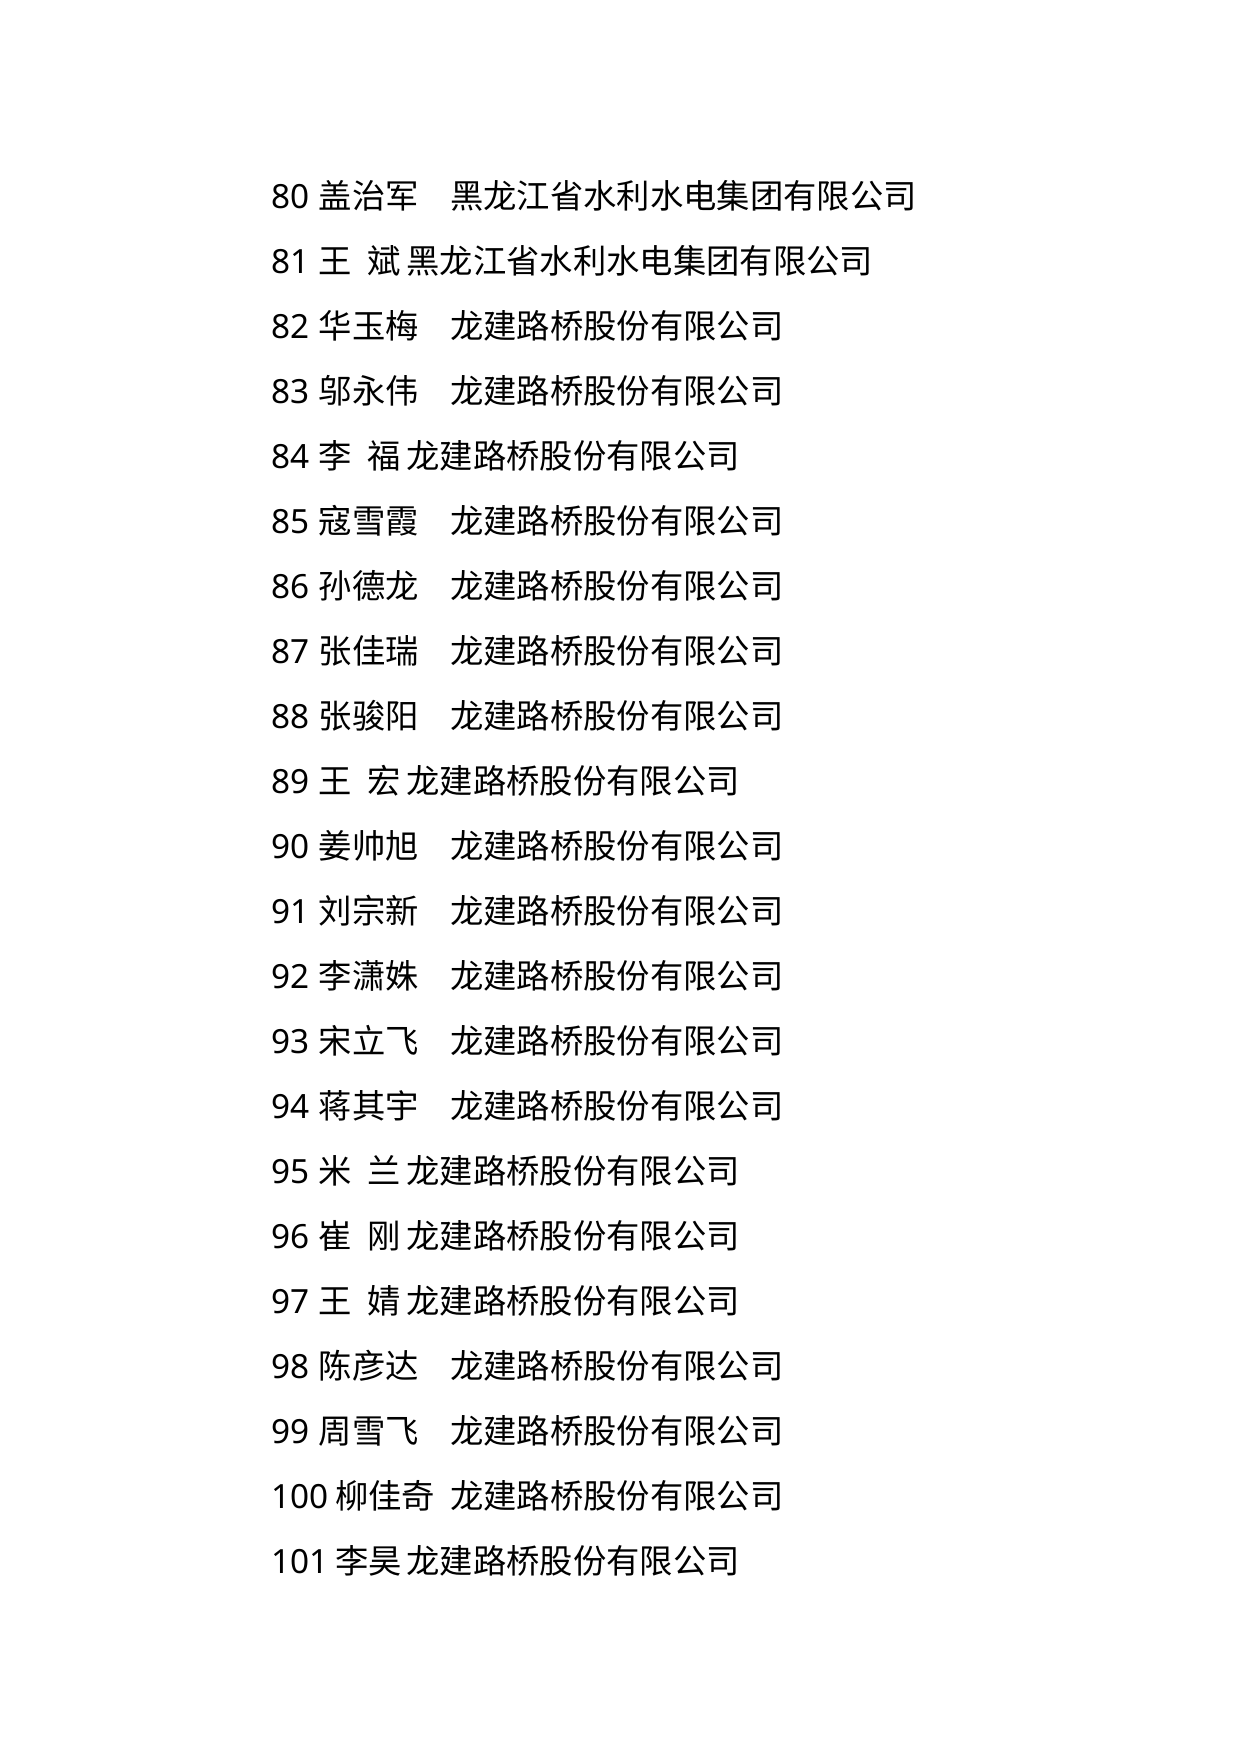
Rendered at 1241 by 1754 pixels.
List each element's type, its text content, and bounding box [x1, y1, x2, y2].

text 94 蒋其宇 龙建路桥股份有限公司 [187, 1072, 1053, 1137]
text 97 王 婧 龙建路桥股份有限公司 [187, 1267, 1053, 1332]
text 90 姜帅旭 龙建路桥股份有限公司 [187, 812, 1053, 877]
text 99 周雪飞 龙建路桥股份有限公司 [187, 1397, 1053, 1462]
text 91 刘宗新 龙建路桥股份有限公司 [187, 877, 1053, 942]
text 83 邬永伟 龙建路桥股份有限公司 [187, 357, 1053, 422]
text 87 张佳瑞 龙建路桥股份有限公司 [187, 617, 1053, 682]
text 96 崔 刚 龙建路桥股份有限公司 [187, 1202, 1053, 1267]
text 80 盖治军 黑龙江省水利水电集团有限公司 [187, 162, 1053, 227]
text 88 张骏阳 龙建路桥股份有限公司 [187, 682, 1053, 747]
text 82 华玉梅 龙建路桥股份有限公司 [187, 292, 1053, 357]
text 86 孙德龙 龙建路桥股份有限公司 [187, 552, 1053, 617]
text 101李昊 龙建路桥股份有限公司 [187, 1527, 1053, 1592]
text 81 王 斌 黑龙江省水利水电集团有限公司 [187, 227, 1053, 292]
text 98 陈彦达 龙建路桥股份有限公司 [187, 1332, 1053, 1397]
text 95 米 兰 龙建路桥股份有限公司 [187, 1137, 1053, 1202]
text 89 王 宏 龙建路桥股份有限公司 [187, 747, 1053, 812]
text 92 李潇姝 龙建路桥股份有限公司 [187, 942, 1053, 1007]
text 85 寇雪霞 龙建路桥股份有限公司 [187, 487, 1053, 552]
text 84 李 福 龙建路桥股份有限公司 [187, 422, 1053, 487]
text 93 宋立飞 龙建路桥股份有限公司 [187, 1007, 1053, 1072]
text 100柳佳奇 龙建路桥股份有限公司 [187, 1462, 1053, 1527]
